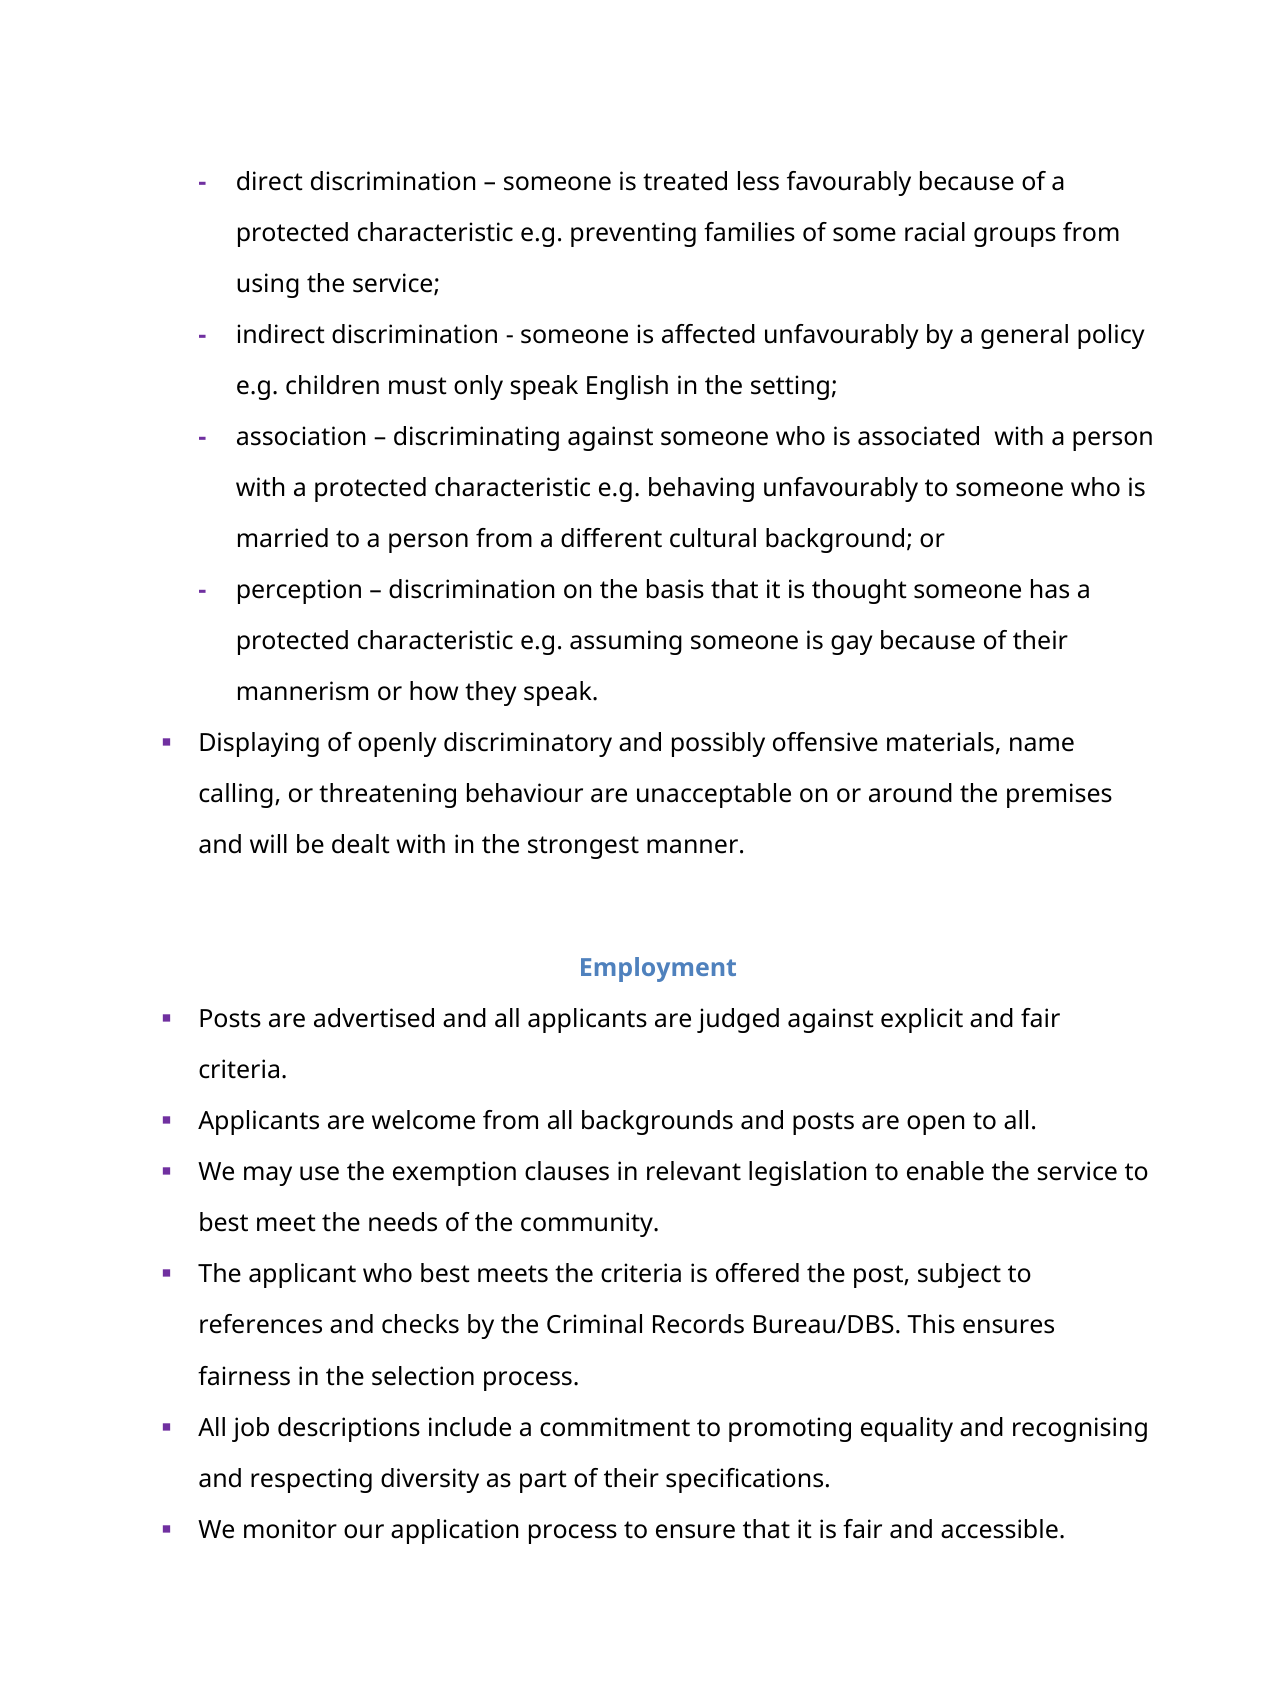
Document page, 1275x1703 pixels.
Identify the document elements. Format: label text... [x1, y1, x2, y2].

list Posts are advertised and all applicants are judged against explicit and fair criteria. [161, 1001, 1155, 1086]
list We may use the exemption clauses in relevant legislation to enable the service to best meet the needs of the community. [161, 1154, 1155, 1239]
list Applicants are welcome from all backgrounds and posts are open to all. [161, 1103, 1155, 1137]
list Displaying of openly discriminatory and possibly offensive materials, name calling, or threatening behaviour are unacceptable on or around the premises and will be dealt with in the strongest manner. [161, 725, 1155, 861]
list perception – discrimination on the basis that it is thought someone has a protected characteristic e.g. assuming someone is gay because of their mannerism or how they speak. [198, 572, 1155, 708]
list indirect discrimination - someone is affected unfavourably by a general policy e.g. children must only speak English in the setting; [198, 317, 1155, 402]
list Employment [161, 950, 1155, 984]
list The applicant who best meets the criteria is offered the post, subject to references and checks by the Criminal Records Bureau/DBS. This ensures fairness in the selection process. [161, 1256, 1155, 1392]
list direct discrimination – someone is treated less favourably because of a protected characteristic e.g. preventing families of some racial groups from using the service; [198, 163, 1155, 299]
list association – discriminating against someone who is associated with a person with a protected characteristic e.g. behaving unfavourably to someone who is married to a person from a different cultural background; or [198, 419, 1155, 555]
list We monitor our application process to ensure that it is fair and accessible. [161, 1511, 1155, 1545]
list All job descriptions include a commitment to promoting equality and recognising and respecting diversity as part of their specifications. [161, 1409, 1155, 1494]
